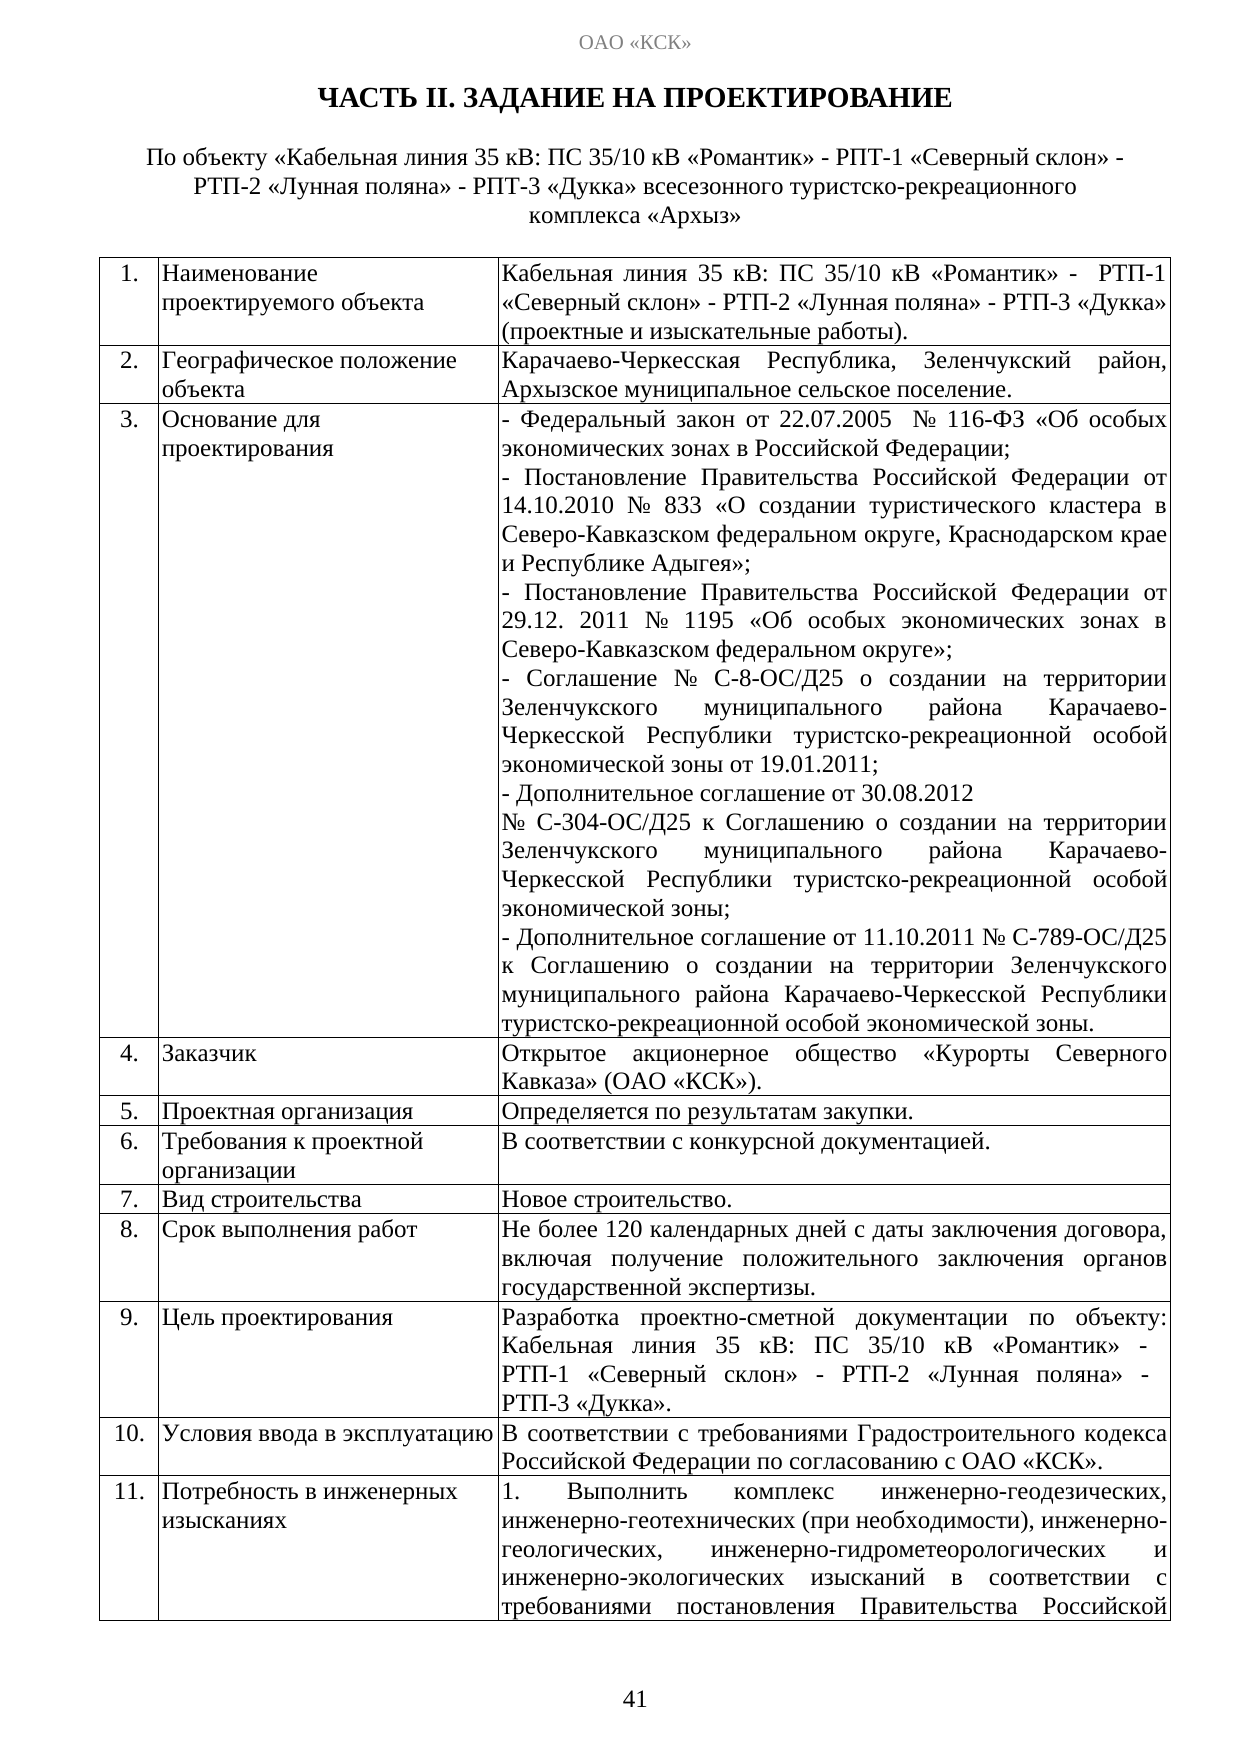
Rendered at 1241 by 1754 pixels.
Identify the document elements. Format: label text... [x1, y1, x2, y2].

table_cell Цель проектирования [159, 1302, 498, 1417]
text По объекту «Кабельная линия 35 кВ: ПС 35/10 кВ «Романтик» - РПТ-1 «Северный склон» - РТП-2 «Лунная поляна» - РПТ-3 «Дукка» всесезонного туристско-рекреационного комплекса «Архыз» [135, 142, 1135, 228]
table_cell 4. [100, 1038, 158, 1095]
table_cell - Федеральный закон от 22.07.2005 № 116-ФЗ «Об особых экономических зонах в Российской Федерации; - Постановление Правительства Российской Федерации от 14.10.2010 № 833 «О создании туристического кластера в Северо-Кавказском федеральном округе, Краснодарском крае и Республике Адыгея»; - Постановление Правительства Российской Федерации от 29.12. 2011 № 1195 «Об особых экономических зонах в Северо-Кавказском федеральном округе»; - Соглашение № С-8-ОС/Д25 о создании на территории Зеленчукского муниципального района Карачаево-Черкесской Республики туристско-рекреационной особой экономической зоны от 19.01.2011; - Дополнительное соглашение от 30.08.2012 № С-304-ОС/Д25 к Соглашению о создании на территории Зеленчукского муниципального района Карачаево-Черкесской Республики туристско-рекреационной особой экономической зоны; - Дополнительное соглашение от 11.10.2011 № С-789-ОС/Д25 к Соглашению о создании на территории Зеленчукского муниципального района Карачаево-Черкесской Республики туристско-рекреационной особой экономической зоны. [499, 404, 1170, 1037]
table_cell 2. [100, 346, 158, 403]
table_cell Карачаево-Черкесская Республика, Зеленчукский район, Архызское муниципальное сельское поселение. [499, 346, 1170, 403]
table_header 1. [100, 258, 158, 344]
table_cell Вид строительства [159, 1185, 498, 1213]
table_cell Не более 120 календарных дней с даты заключения договора, включая получение положительного заключения органов государственной экспертизы. [499, 1214, 1170, 1301]
table_cell Срок выполнения работ [159, 1214, 498, 1301]
table_cell Географическое положение объекта [159, 346, 498, 403]
table_cell 3. [100, 404, 158, 1037]
table_cell Новое строительство. [499, 1185, 1170, 1213]
table_cell 8. [100, 1214, 158, 1301]
table_cell Проектная организация [159, 1096, 498, 1125]
table_header Наименование проектируемого объекта [159, 258, 498, 344]
subtitle ЧАСТЬ II. ЗАДАНИЕ НА ПРОЕКТИРОВАНИЕ [135, 80, 1135, 113]
table_cell В соответствии с требованиями Градостроительного кодекса Российской Федерации по согласованию с ОАО «КСК». [499, 1418, 1170, 1475]
table_cell 6. [100, 1126, 158, 1183]
table_cell В соответствии с конкурсной документацией. [499, 1126, 1170, 1183]
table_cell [499, 1476, 1170, 1620]
table_cell Разработка проектно-сметной документации по объекту: Кабельная линия 35 кВ: ПС 35/10 кВ «Романтик» - РТП-1 «Северный склон» - РТП-2 «Лунная поляна» - РТП-3 «Дукка». [499, 1302, 1170, 1417]
table_cell Заказчик [159, 1038, 498, 1095]
table_cell Определяется по результатам закупки. [499, 1096, 1170, 1125]
table_cell 10. [100, 1418, 158, 1475]
table_cell Основание для проектирования [159, 404, 498, 1037]
table_cell Открытое акционерное общество «Курорты Северного Кавказа» (ОАО «КСК»). [499, 1038, 1170, 1095]
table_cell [159, 1476, 498, 1620]
table_cell 5. [100, 1096, 158, 1125]
table_cell 9. [100, 1302, 158, 1417]
table_header Кабельная линия 35 кВ: ПС 35/10 кВ «Романтик» - РТП-1 «Северный склон» - РТП-2 «Лунная поляна» - РТП-3 «Дукка» (проектные и изыскательные работы). [499, 258, 1170, 344]
table_cell Требования к проектной организации [159, 1126, 498, 1183]
table_cell 11. [100, 1476, 158, 1620]
table_cell Условия ввода в эксплуатацию [159, 1418, 498, 1475]
table_cell 7. [100, 1185, 158, 1213]
